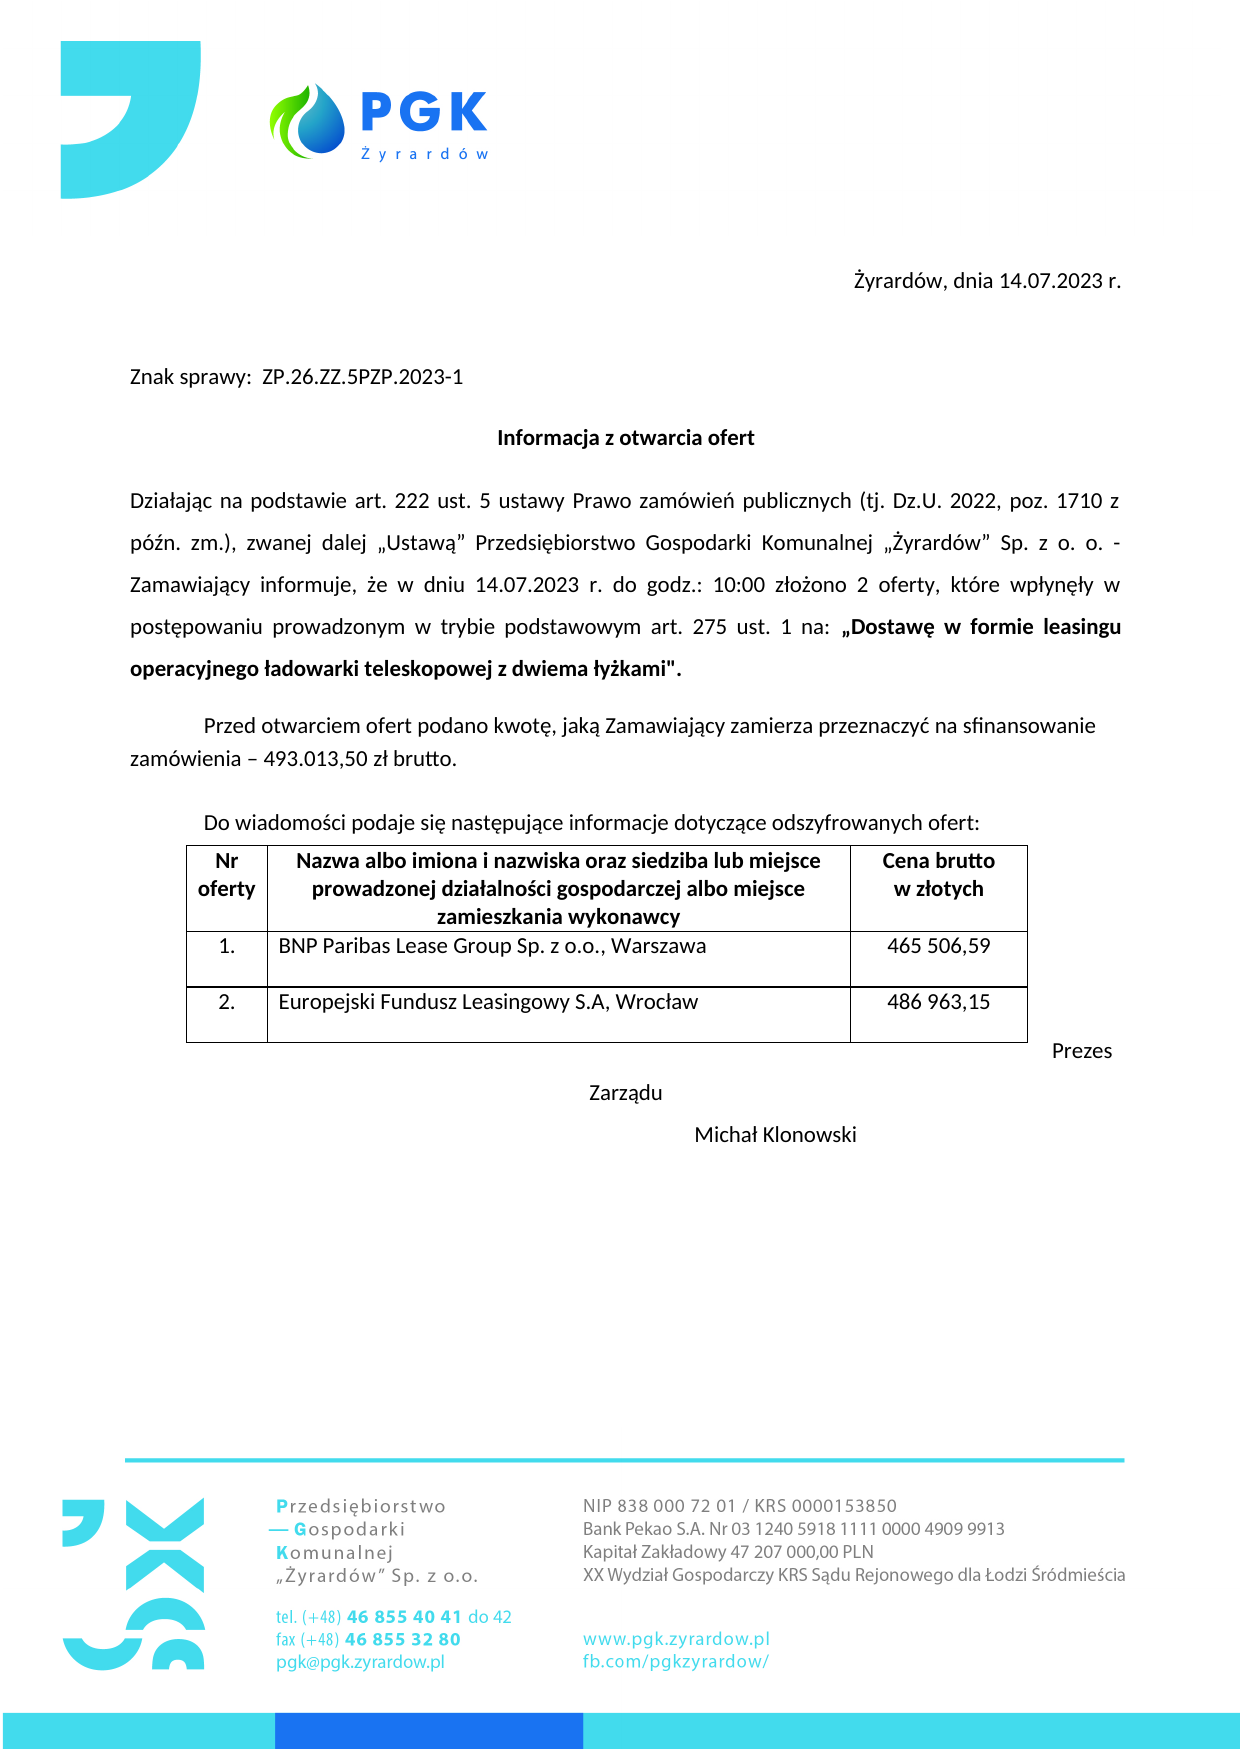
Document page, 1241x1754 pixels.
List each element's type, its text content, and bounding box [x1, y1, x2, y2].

table_header Nr oferty [187, 846, 267, 931]
table_cell BNP Paribas Lease Group Sp. z o.o., Warszawa [268, 932, 850, 986]
text Żyrardów, dnia 14.07.2023 r. [130, 266, 1122, 294]
table_header Nazwa albo imiona i nazwiska oraz siedziba lub miejsce prowadzonej działalności gospodarczej albo miejsce zamieszkania wykonawcy [268, 846, 850, 931]
picture [2, 1427, 1240, 1749]
text Prezes Zarządu [130, 980, 1122, 1106]
table_cell Europejski Fundusz Leasingowy S.A, Wrocław [268, 988, 850, 1042]
text Informacja z otwarcia ofert [130, 423, 1122, 451]
table_header Cena brutto w złotych [851, 846, 1027, 931]
table_cell 2. [187, 988, 267, 1042]
table_cell 465 506,59 [851, 932, 1027, 986]
text Michał Klonowski [130, 1120, 1122, 1148]
table_cell 486 963,15 [851, 988, 1027, 1042]
subtitle Działając na podstawie art. 222 ust. 5 ustawy Prawo zamówień publicznych (tj. Dz.U. 2022, poz. 1710 z późn. zm.), zwanej dalej „Ustawą” Przedsiębiorstwo Gospodarki Komunalnej „Żyrardów” Sp. z o. o. - Zamawiający informuje, że w dniu 14.07.2023 r. do godz.: 10:00 złożono 2 oferty, które wpłynęły w postępowaniu prowadzonym w trybie podstawowym art. 275 ust. 1 na: „Dostawę w formie leasingu operacyjnego ładowarki teleskopowej z dwiema łyżkami". [130, 486, 1122, 682]
text Do wiadomości podaje się następujące informacje dotyczące odszyfrowanych ofert: [130, 808, 1122, 836]
picture [3, 1, 1222, 236]
text Przed otwarciem ofert podano kwotę, jaką Zamawiający zamierza przeznaczyć na sfinansowanie zamówienia – 493.013,50 zł brutto. [130, 712, 1122, 772]
table_cell 1. [187, 932, 267, 986]
text Znak sprawy: ZP.26.ZZ.5PZP.2023-1 [130, 362, 1122, 390]
